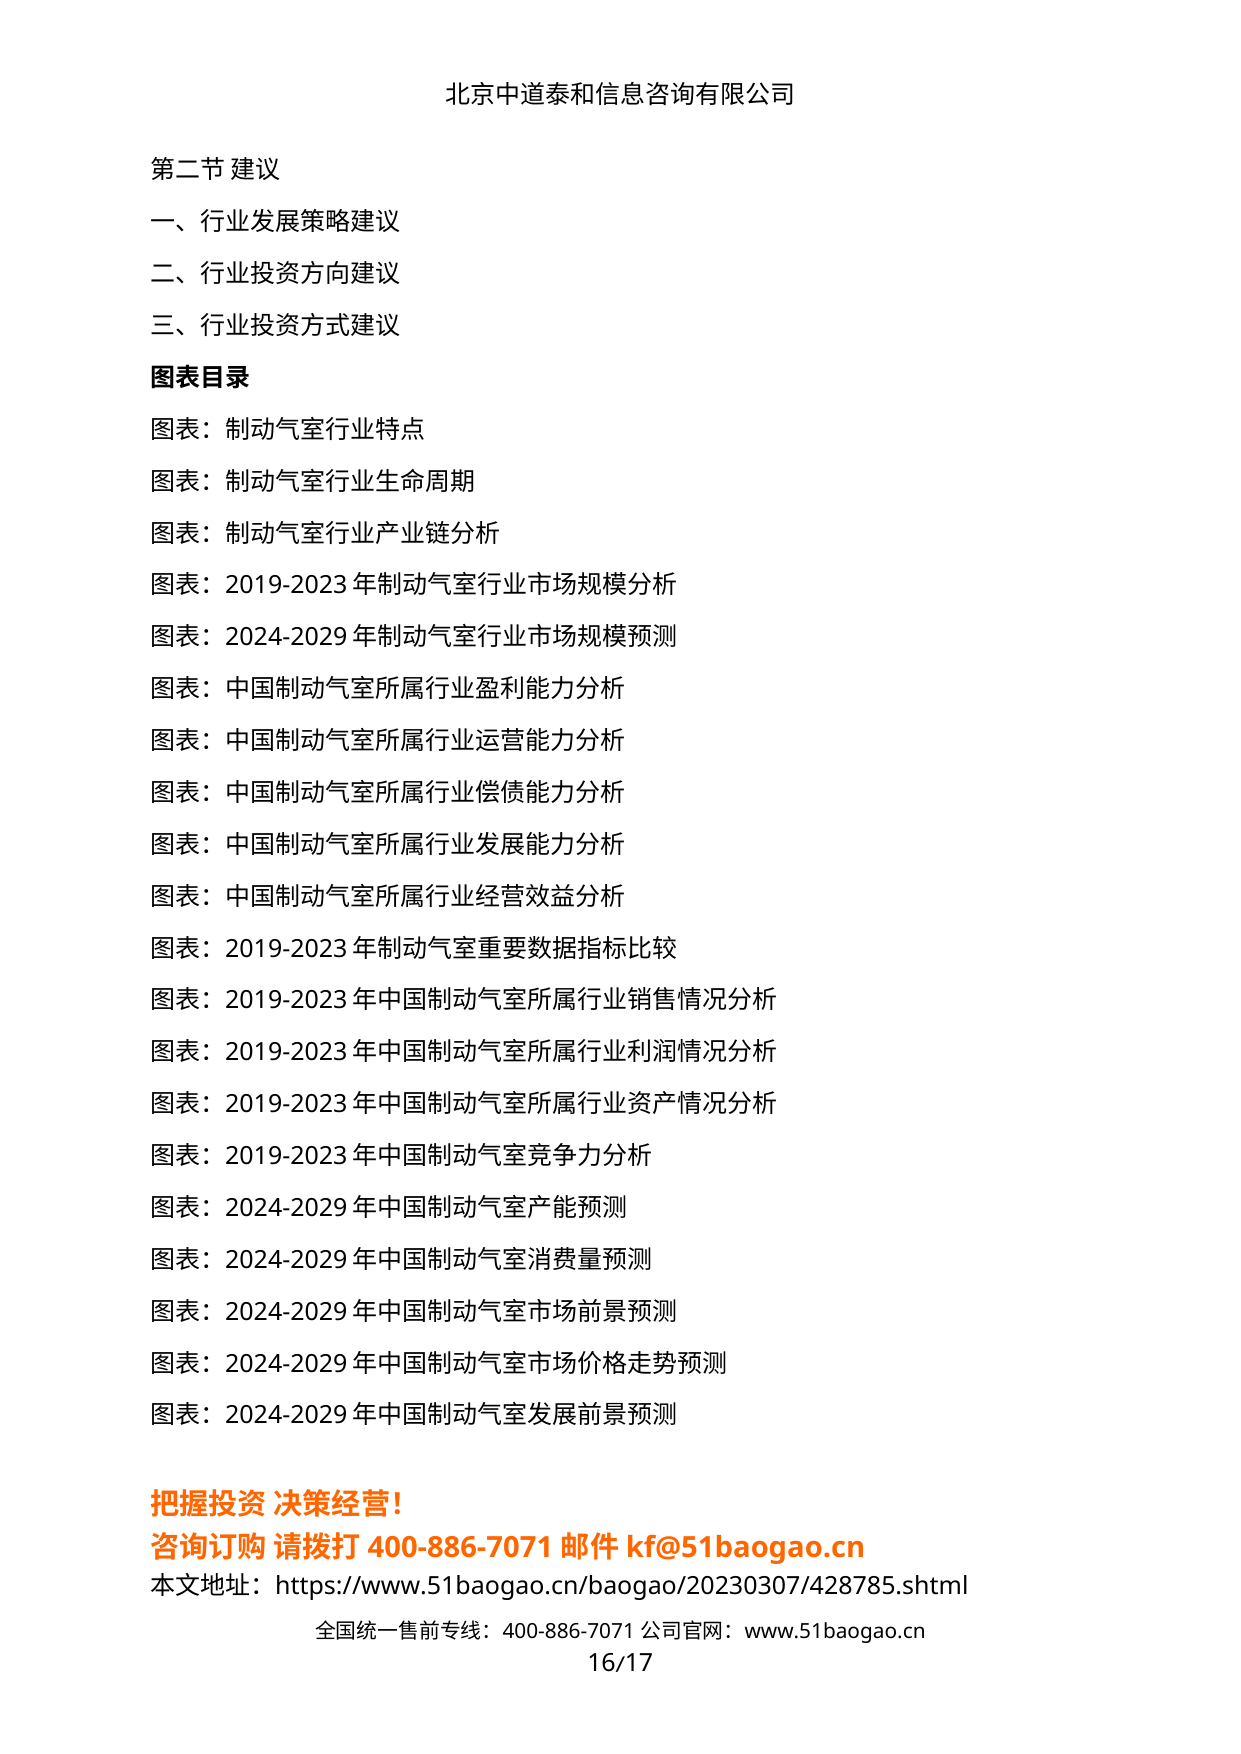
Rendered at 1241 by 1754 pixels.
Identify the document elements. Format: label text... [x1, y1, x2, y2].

text 第二节 建议 [150, 150, 1090, 186]
text 图表：2024-2029年中国制动气室消费量预测 [150, 1239, 1090, 1276]
text 把握投资 决策经营！咨询订购 请拨打 400-886-7071 邮件 kf@51baogao.cn本文地址：https://www.51baogao.cn/baogao/20230307/428785.shtml [150, 1447, 1090, 1602]
text 图表：2024-2029年制动气室行业市场规模预测 [150, 617, 1090, 653]
text 图表：2019-2023年制动气室重要数据指标比较 [150, 928, 1090, 964]
text 图表：制动气室行业特点 [150, 409, 1090, 446]
text 图表：2019-2023年中国制动气室所属行业资产情况分析 [150, 1084, 1090, 1120]
text 图表：中国制动气室所属行业发展能力分析 [150, 824, 1090, 861]
text 图表：2019-2023年制动气室行业市场规模分析 [150, 565, 1090, 601]
text 图表：2019-2023年中国制动气室竞争力分析 [150, 1136, 1090, 1172]
text 图表：2024-2029年中国制动气室市场前景预测 [150, 1291, 1090, 1327]
text 图表：2024-2029年中国制动气室市场价格走势预测 [150, 1343, 1090, 1379]
text 图表：中国制动气室所属行业经营效益分析 [150, 876, 1090, 912]
text 图表：2024-2029年中国制动气室产能预测 [150, 1187, 1090, 1224]
text 图表：2024-2029年中国制动气室发展前景预测 [150, 1395, 1090, 1431]
text 三、行业投资方式建议 [150, 306, 1090, 342]
text 图表：中国制动气室所属行业偿债能力分析 [150, 772, 1090, 809]
text 图表：中国制动气室所属行业运营能力分析 [150, 721, 1090, 757]
text 一、行业发展策略建议 [150, 202, 1090, 238]
text 二、行业投资方向建议 [150, 254, 1090, 290]
text 图表：制动气室行业生命周期 [150, 461, 1090, 497]
text 图表：中国制动气室所属行业盈利能力分析 [150, 669, 1090, 705]
text 图表目录 [150, 357, 1090, 394]
text 图表：2019-2023年中国制动气室所属行业销售情况分析 [150, 980, 1090, 1016]
text 图表：2019-2023年中国制动气室所属行业利润情况分析 [150, 1032, 1090, 1068]
text 图表：制动气室行业产业链分析 [150, 513, 1090, 549]
